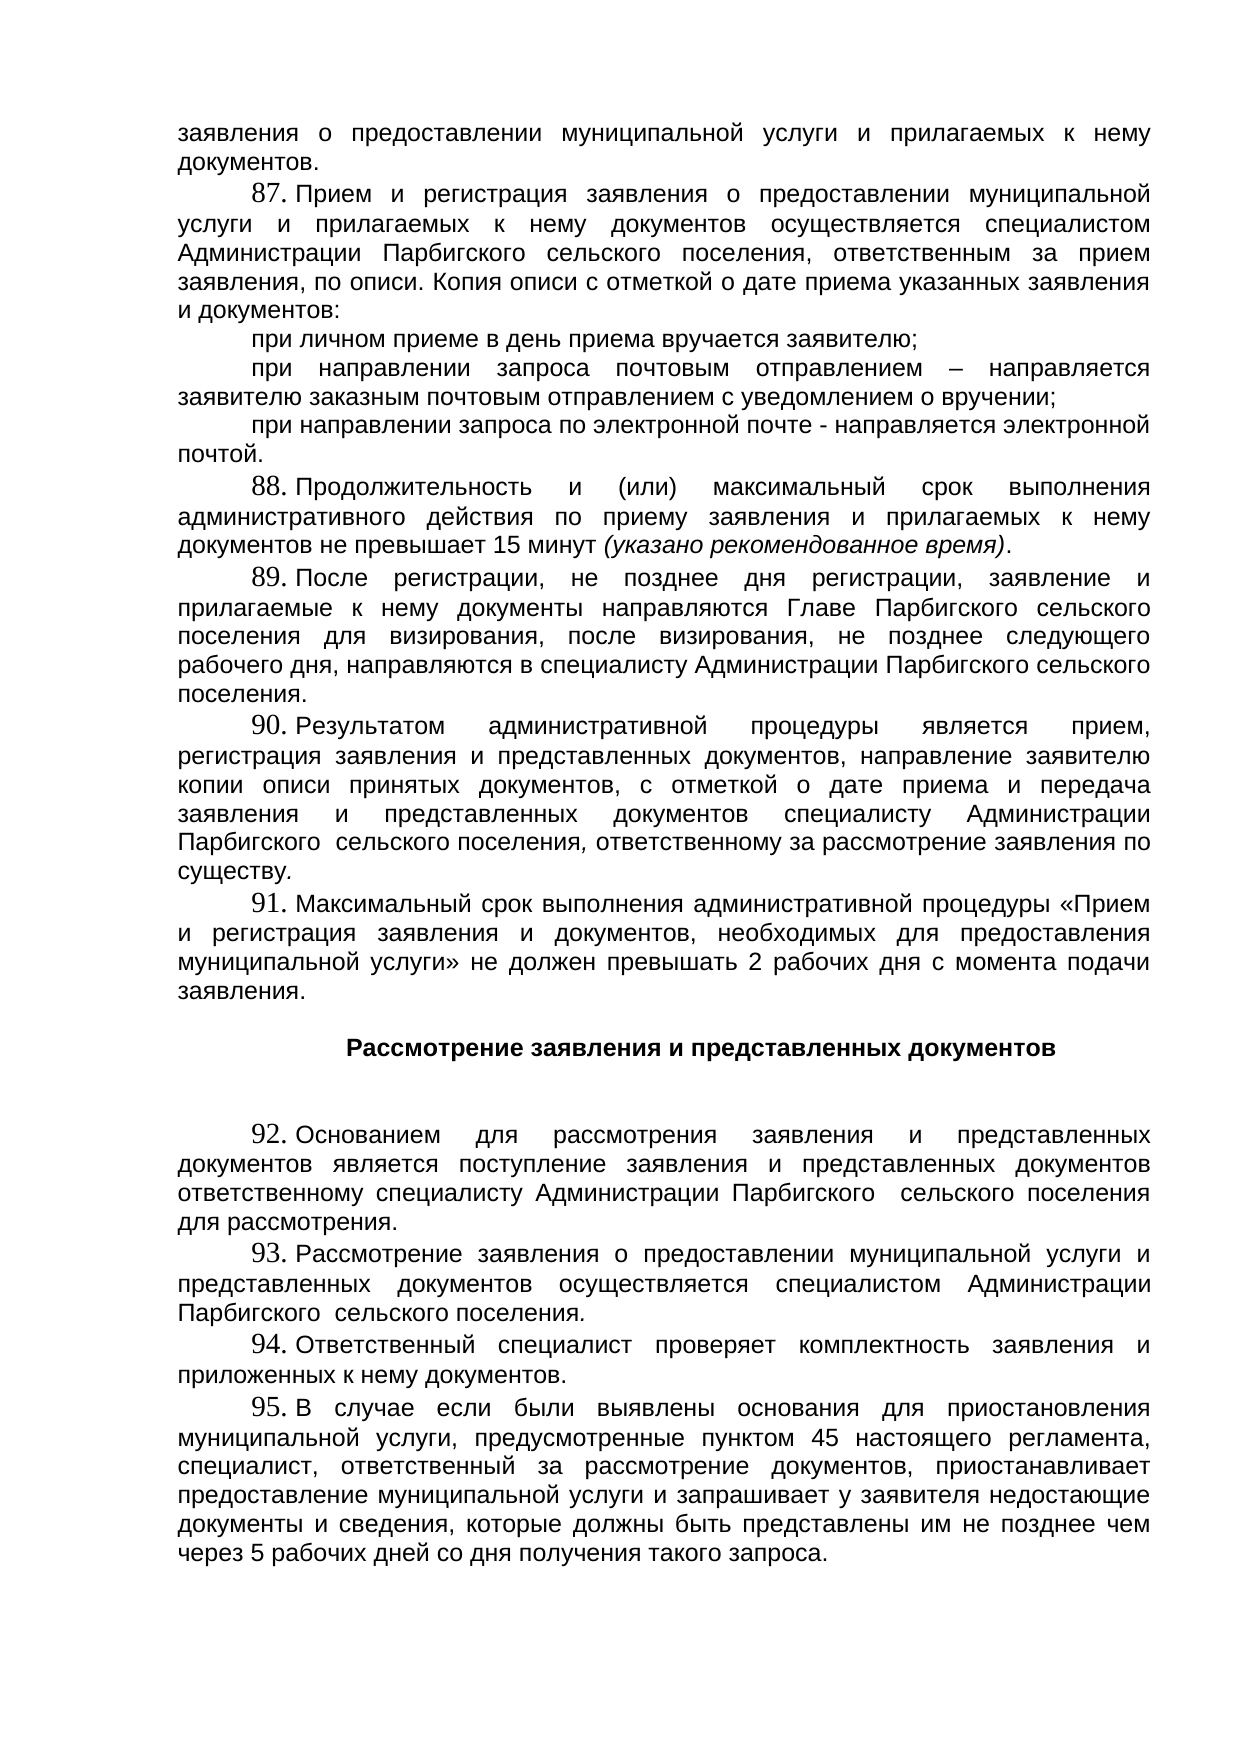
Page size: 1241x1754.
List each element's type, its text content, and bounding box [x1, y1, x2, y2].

text при личном приеме в день приема вручается заявителю; [177, 324, 1152, 353]
list Результатом административной процедуры является прием, регистрация заявления и представленных документов, направление заявителю копии описи принятых документов, с отметкой о дате приема и передача заявления и представленных документов специалисту Администрации Парбигского сельского поселения, ответственному за рассмотрение заявления по существу. [177, 707, 1152, 885]
text Рассмотрение заявления и представленных документов [177, 1033, 1152, 1062]
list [177, 118, 1152, 176]
list После регистрации, не позднее дня регистрации, заявление и прилагаемые к нему документы направляются Главе Парбигского сельского поселения для визирования, после визирования, не позднее следующего рабочего дня, направляются в специалисту Администрации Парбигского сельского поселения. [177, 559, 1152, 707]
list Прием и регистрация заявления о предоставлении муниципальной услуги и прилагаемых к нему документов осуществляется специалистом Администрации Парбигского сельского поселения, ответственным за прием заявления, по описи. Копия описи с отметкой о дате приема указанных заявления и документов: [177, 176, 1152, 324]
list Продолжительность и (или) максимальный срок выполнения административного действия по приему заявления и прилагаемых к нему документов не превышает 15 минут (указано рекомендованное время). [177, 468, 1152, 559]
list Основанием для рассмотрения заявления и представленных документов является поступление заявления и представленных документов ответственному специалисту Администрации Парбигского сельского поселения для рассмотрения. [177, 1116, 1152, 1236]
list Максимальный срок выполнения административной процедуры «Прием и регистрация заявления и документов, необходимых для предоставления муниципальной услуги» не должен превышать 2 рабочих дня с момента подачи заявления. [177, 885, 1152, 1004]
text при направлении запроса почтовым отправлением – направляется заявителю заказным почтовым отправлением с уведомлением о вручении; [177, 353, 1152, 410]
list Ответственный специалист проверяет комплектность заявления и приложенных к нему документов. [177, 1327, 1152, 1389]
list В случае если были выявлены основания для приостановления муниципальной услуги, предусмотренные пунктом 45 настоящего регламента, специалист, ответственный за рассмотрение документов, приостанавливает предоставление муниципальной услуги и запрашивает у заявителя недостающие документы и сведения, которые должны быть представлены им не позднее чем через 5 рабочих дней со дня получения такого запроса. [177, 1389, 1152, 1566]
list Рассмотрение заявления о предоставлении муниципальной услуги и представленных документов осуществляется специалистом Администрации Парбигского сельского поселения. [177, 1236, 1152, 1327]
text при направлении запроса по электронной почте - направляется электронной почтой. [177, 410, 1152, 468]
